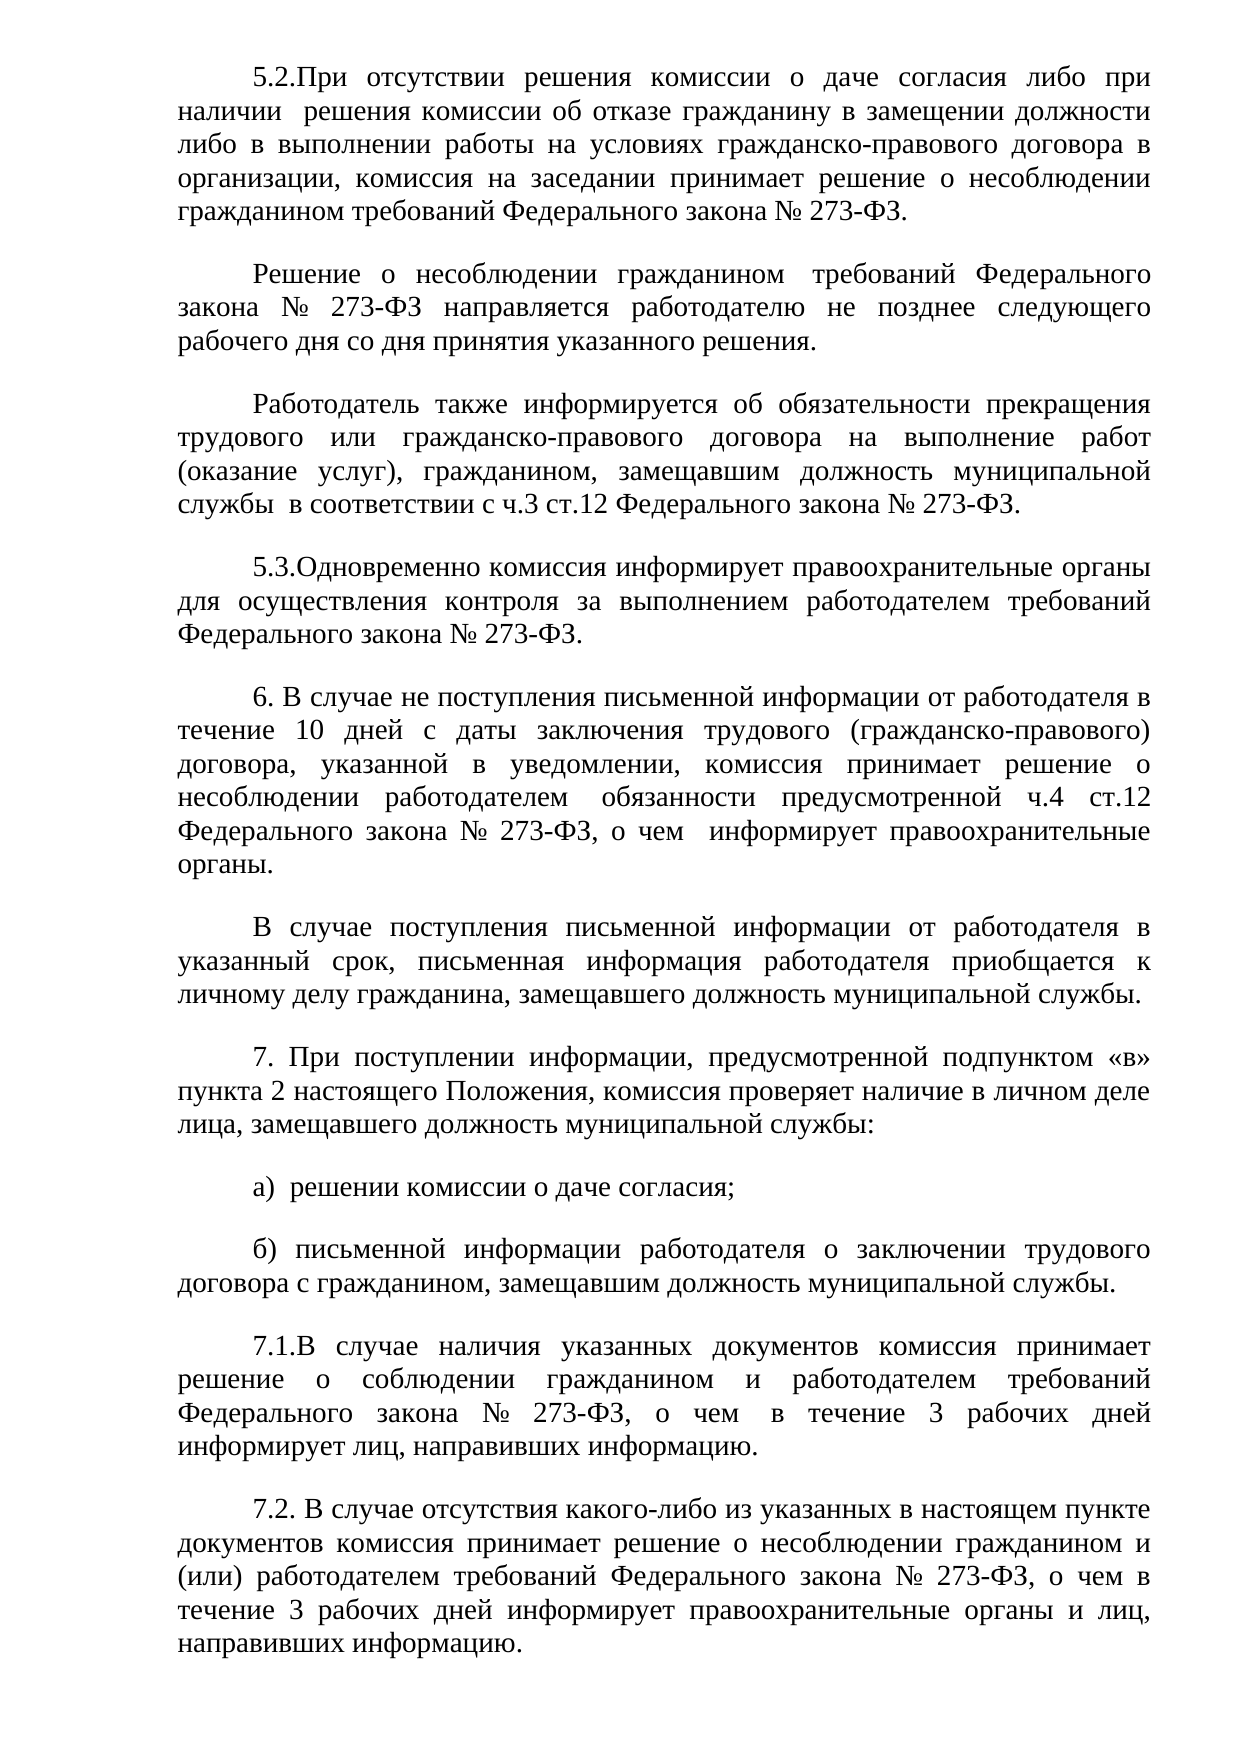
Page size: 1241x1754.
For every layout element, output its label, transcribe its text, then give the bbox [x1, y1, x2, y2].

text 6. В случае не поступления письменной информации от работодателя в течение 10 дней с даты заключения трудового (гражданско-правового) договора, указанной в уведомлении, комиссия принимает решение о несоблюдении работодателем обязанности предусмотренной ч.4 ст.12 Федерального закона № 273-ФЗ, о чем информирует правоохранительные органы. [177, 679, 1152, 880]
text 7. При поступлении информации, предусмотренной подпунктом «в» пункта 2 настоящего Положения, комиссия проверяет наличие в личном деле лица, замещавшего должность муниципальной службы: [177, 1039, 1152, 1140]
text 5.3.Одновременно комиссия информирует правоохранительные органы для осуществления контроля за выполнением работодателем требований Федерального закона № 273-ФЗ. [177, 549, 1152, 650]
text а) решении комиссии о даче согласия; [177, 1169, 1152, 1202]
text 7.1.В случае наличия указанных документов комиссия принимает решение о соблюдении гражданином и работодателем требований Федерального закона № 273-ФЗ, о чем в течение 3 рабочих дней информирует лиц, направивших информацию. [177, 1328, 1152, 1462]
text В случае поступления письменной информации от работодателя в указанный срок, письменная информация работодателя приобщается к личному делу гражданина, замещавшего должность муниципальной службы. [177, 909, 1152, 1010]
text Решение о несоблюдении гражданином требований Федерального закона № 273-ФЗ направляется работодателю не позднее следующего рабочего дня со дня принятия указанного решения. [177, 256, 1152, 357]
text 7.2. В случае отсутствия какого-либо из указанных в настоящем пункте документов комиссия принимает решение о несоблюдении гражданином и (или) работодателем требований Федерального закона № 273-ФЗ, о чем в течение 3 рабочих дней информирует правоохранительные органы и лиц, направивших информацию. [177, 1491, 1152, 1659]
text 5.2.При отсутствии решения комиссии о даче согласия либо при наличии решения комиссии об отказе гражданину в замещении должности либо в выполнении работы на условиях гражданско-правового договора в организации, комиссия на заседании принимает решение о несоблюдении гражданином требований Федерального закона № 273-ФЗ. [177, 59, 1152, 227]
text Работодатель также информируется об обязательности прекращения трудового или гражданско-правового договора на выполнение работ (оказание услуг), гражданином, замещавшим должность муниципальной службы в соответствии с ч.3 ст.12 Федерального закона № 273-ФЗ. [177, 386, 1152, 520]
text б) письменной информации работодателя о заключении трудового договора с гражданином, замещавшим должность муниципальной службы. [177, 1232, 1152, 1299]
